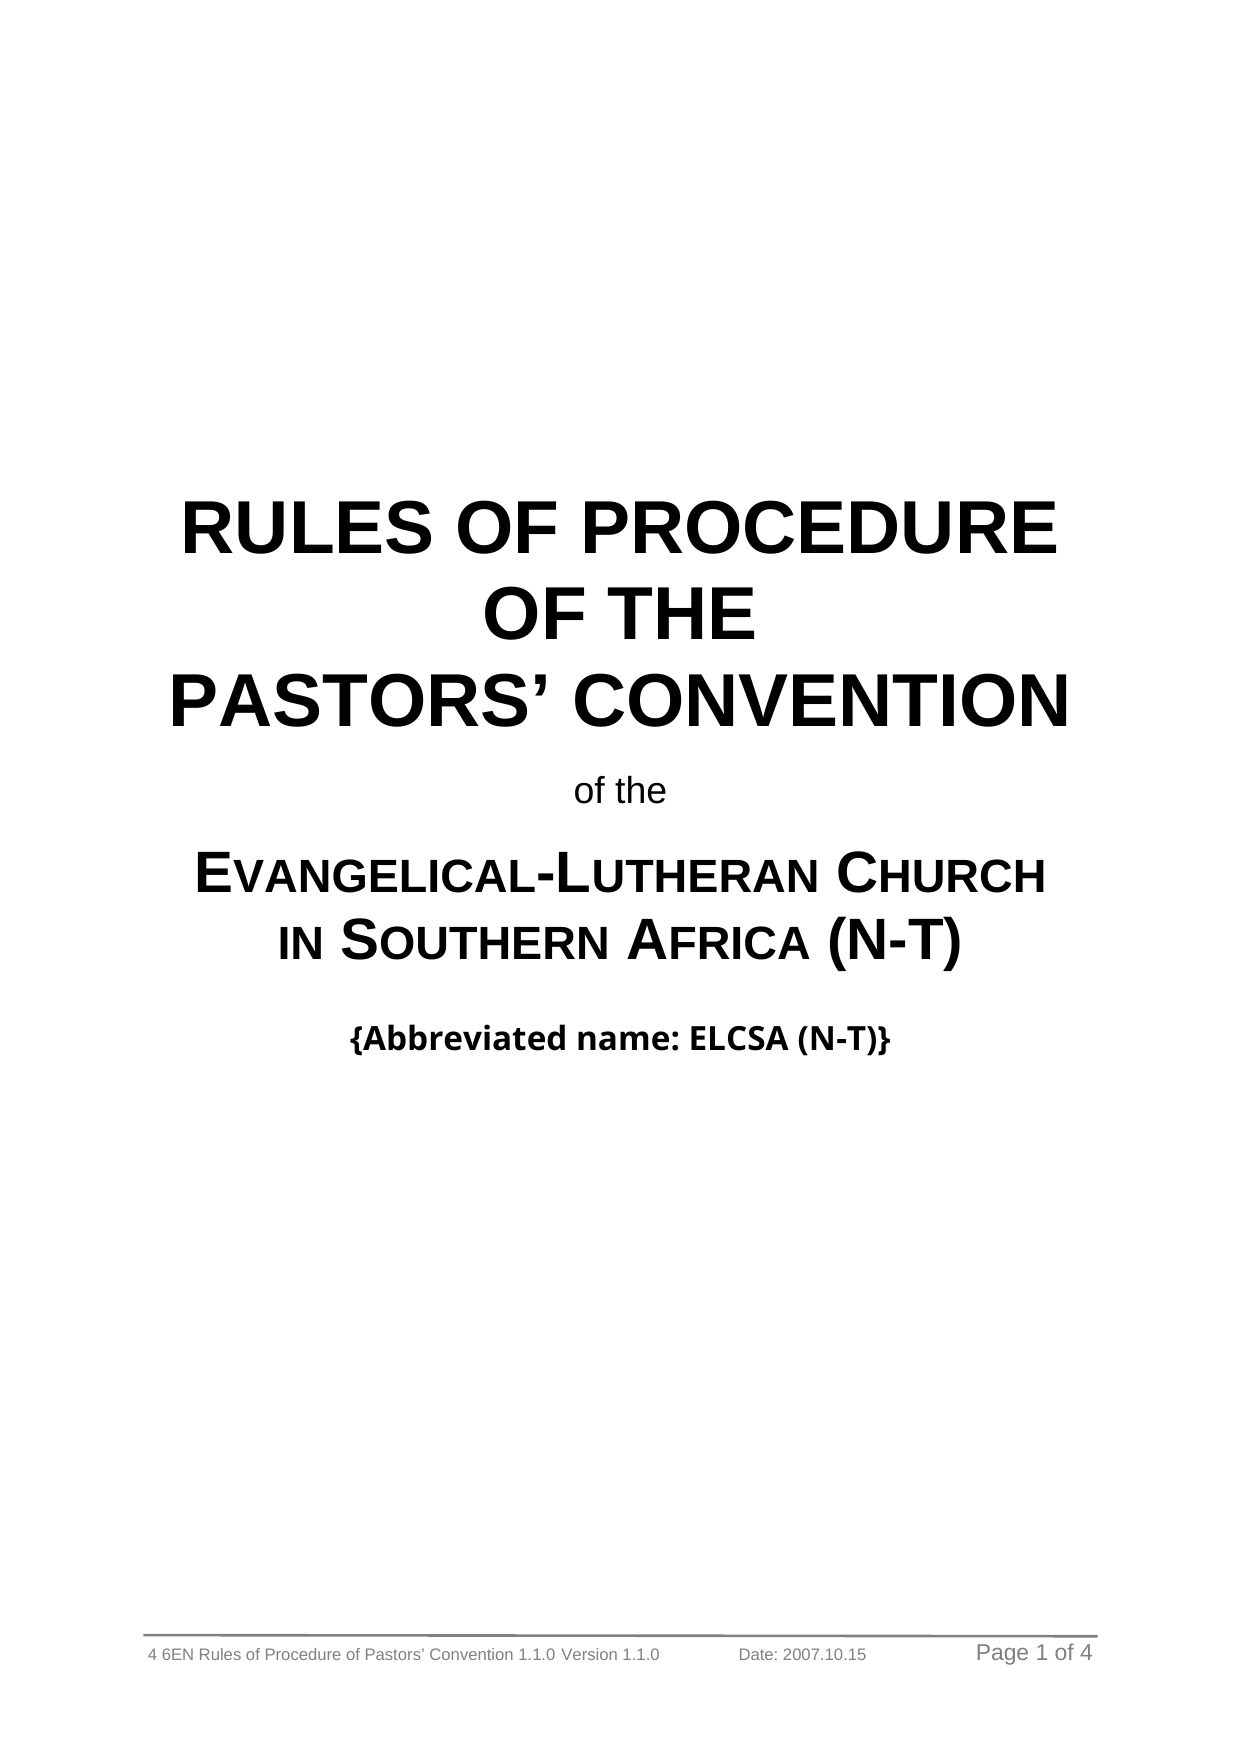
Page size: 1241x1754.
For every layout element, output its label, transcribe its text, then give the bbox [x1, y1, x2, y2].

text RULES OF PROCEDURE [148, 483, 1092, 569]
text PASTORS’ CONVENTION [148, 656, 1092, 742]
text {Abbreviated name: ELCSA (N-T)} [148, 1015, 1092, 1060]
text OF THE [148, 569, 1092, 656]
text Evangelical-Lutheran Church [148, 838, 1092, 905]
text of the [148, 768, 1092, 811]
text in Southern Africa (N-T) [148, 905, 1092, 972]
